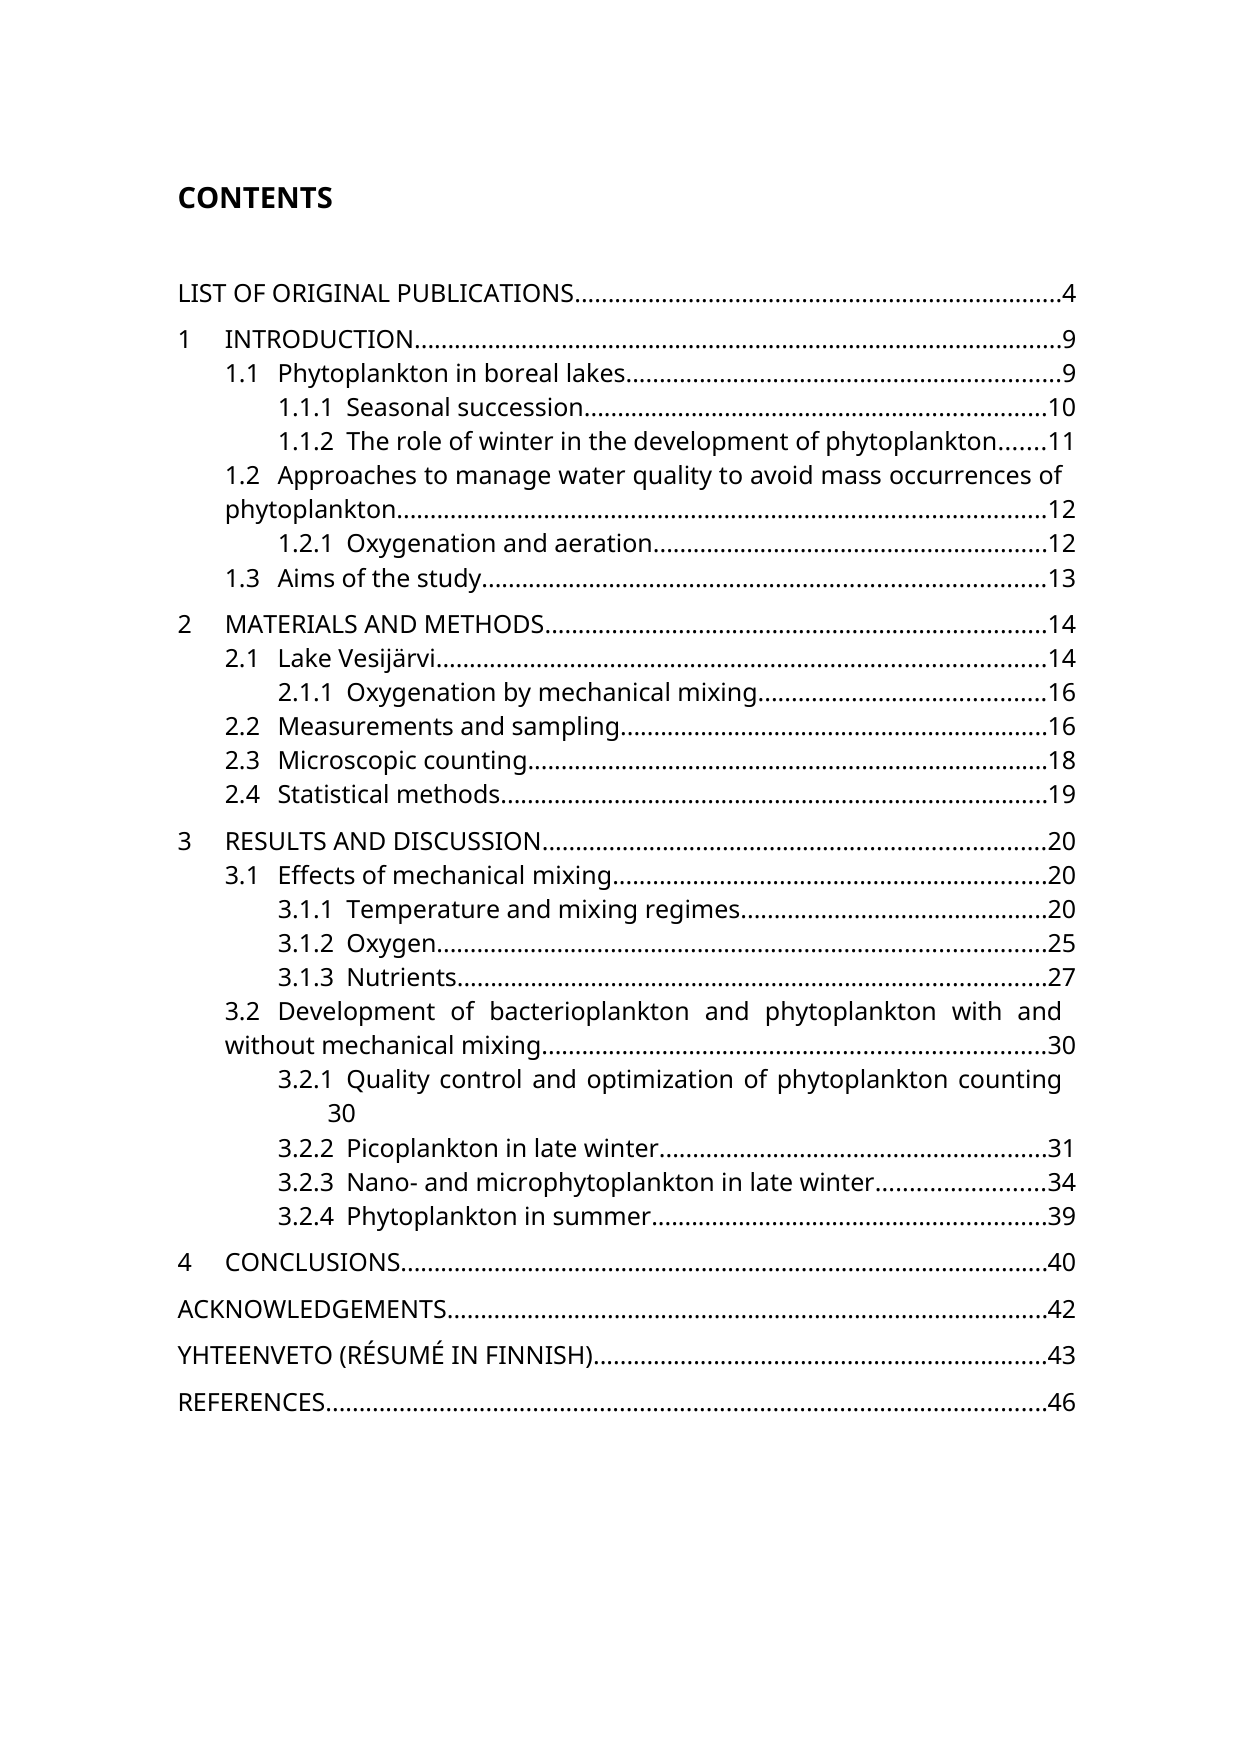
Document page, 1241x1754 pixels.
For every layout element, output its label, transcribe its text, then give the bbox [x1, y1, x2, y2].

text 2.1 Lake Vesijärvi 14 [224, 641, 1063, 675]
text 2 Materials and methods 14 [177, 607, 1063, 641]
text Yhteenveto (résumé in finnish) 43 [177, 1338, 1063, 1372]
text 3.2.1 Quality control and optimization of phytoplankton counting 30 [278, 1062, 1063, 1130]
text 3.1.1 Temperature and mixing regimes 20 [278, 892, 1063, 926]
text 1.1.2 The role of winter in the development of phytoplankton 11 [278, 424, 1063, 458]
text 2.3 Microscopic counting 18 [224, 743, 1063, 777]
text 3 results and discussion 20 [177, 824, 1063, 858]
text List of original publications 4 [177, 275, 1063, 309]
text 1 INTRODUCTION 9 [177, 322, 1063, 356]
text 3.1 Effects of mechanical mixing 20 [224, 858, 1063, 892]
text 1.2.1 Oxygenation and aeration 12 [278, 526, 1063, 560]
text References 46 [177, 1384, 1063, 1419]
text 4 conclusions 40 [177, 1245, 1063, 1279]
text 3.2.3 Nano- and microphytoplankton in late winter 34 [278, 1164, 1063, 1198]
text Acknowledgements 42 [177, 1291, 1063, 1326]
text 1.3 Aims of the study 13 [224, 560, 1063, 594]
text 1.2 Approaches to manage water quality to avoid mass occurrences of phytoplankton 12 [224, 458, 1063, 526]
text 1.1 Phytoplankton in boreal lakes 9 [224, 356, 1063, 390]
text 3.2.4 Phytoplankton in summer 39 [278, 1198, 1063, 1232]
text 2.1.1 Oxygenation by mechanical mixing 16 [278, 675, 1063, 709]
text 3.1.3 Nutrients 27 [278, 960, 1063, 994]
text 2.2 Measurements and sampling 16 [224, 709, 1063, 743]
text 3.2 Development of bacterioplankton and phytoplankton with and without mechanical mixing 30 [224, 994, 1063, 1062]
text 2.4 Statistical methods 19 [224, 777, 1063, 811]
text 3.2.2 Picoplankton in late winter 31 [278, 1130, 1063, 1164]
subtitle Contents [177, 177, 1063, 217]
text 1.1.1 Seasonal succession 10 [278, 390, 1063, 424]
text 3.1.2 Oxygen 25 [278, 926, 1063, 960]
